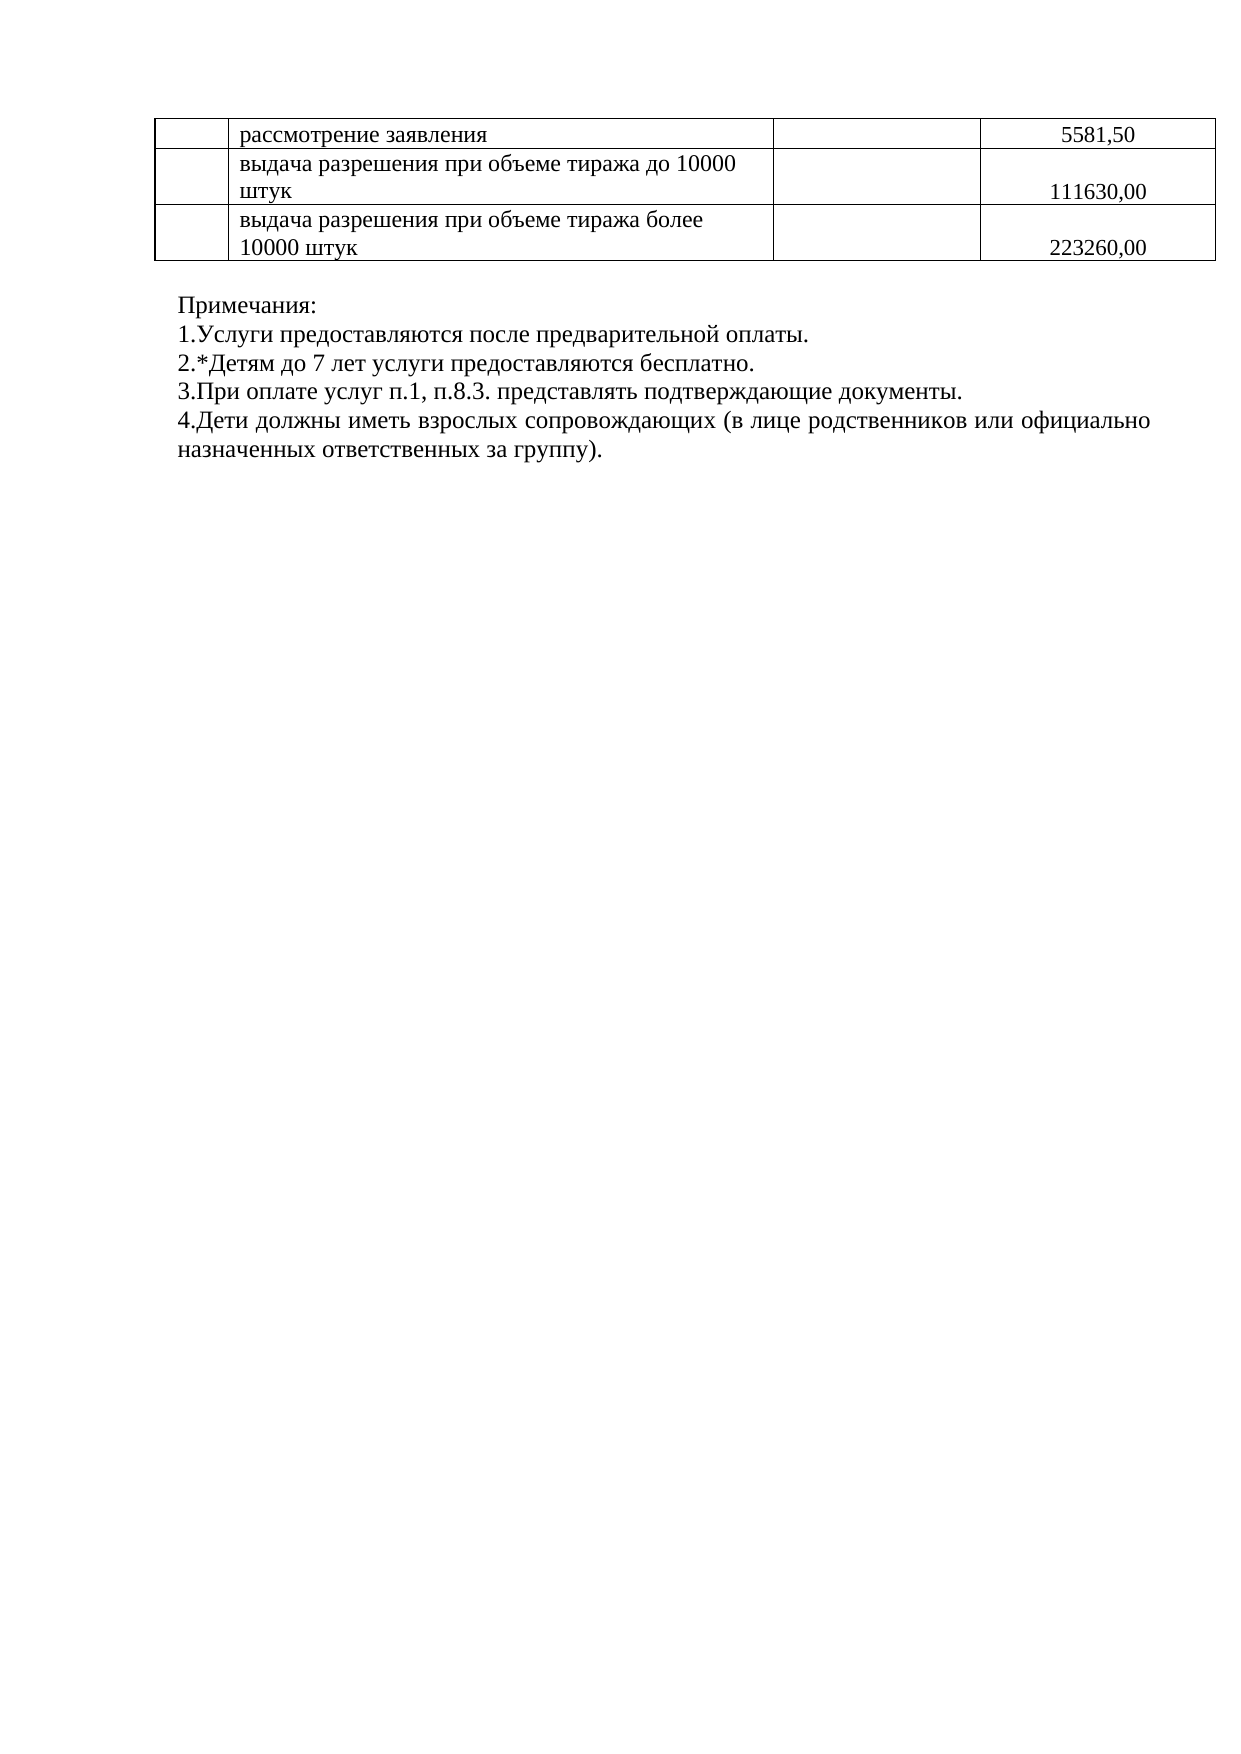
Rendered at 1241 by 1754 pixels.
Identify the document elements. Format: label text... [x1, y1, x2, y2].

text 1.Услуги предоставляются после предварительной оплаты. [177, 319, 1152, 348]
table_cell 223260,00 [981, 205, 1215, 260]
table_cell выдача разрешения при объеме тиража до 10000 штук [229, 149, 773, 204]
table_cell 111630,00 [981, 149, 1215, 204]
text 2.*Детям до 7 лет услуги предоставляются бесплатно. [177, 348, 1152, 376]
table_cell [156, 149, 228, 204]
text 3.При оплате услуг п.1, п.8.3. представлять подтверждающие документы. [177, 376, 1152, 405]
table_cell [774, 119, 980, 148]
text Примечания: [177, 290, 1152, 319]
table_cell [774, 149, 980, 204]
table_cell 5581,50 [981, 119, 1215, 148]
table_cell [156, 119, 228, 148]
table_cell [774, 205, 980, 260]
table_cell выдача разрешения при объеме тиража более 10000 штук [229, 205, 773, 260]
table_cell [156, 205, 228, 260]
table_cell рассмотрение заявления [229, 119, 773, 148]
text 4.Дети должны иметь взрослых сопровождающих (в лице родственников или официально назначенных ответственных за группу). [177, 405, 1152, 463]
